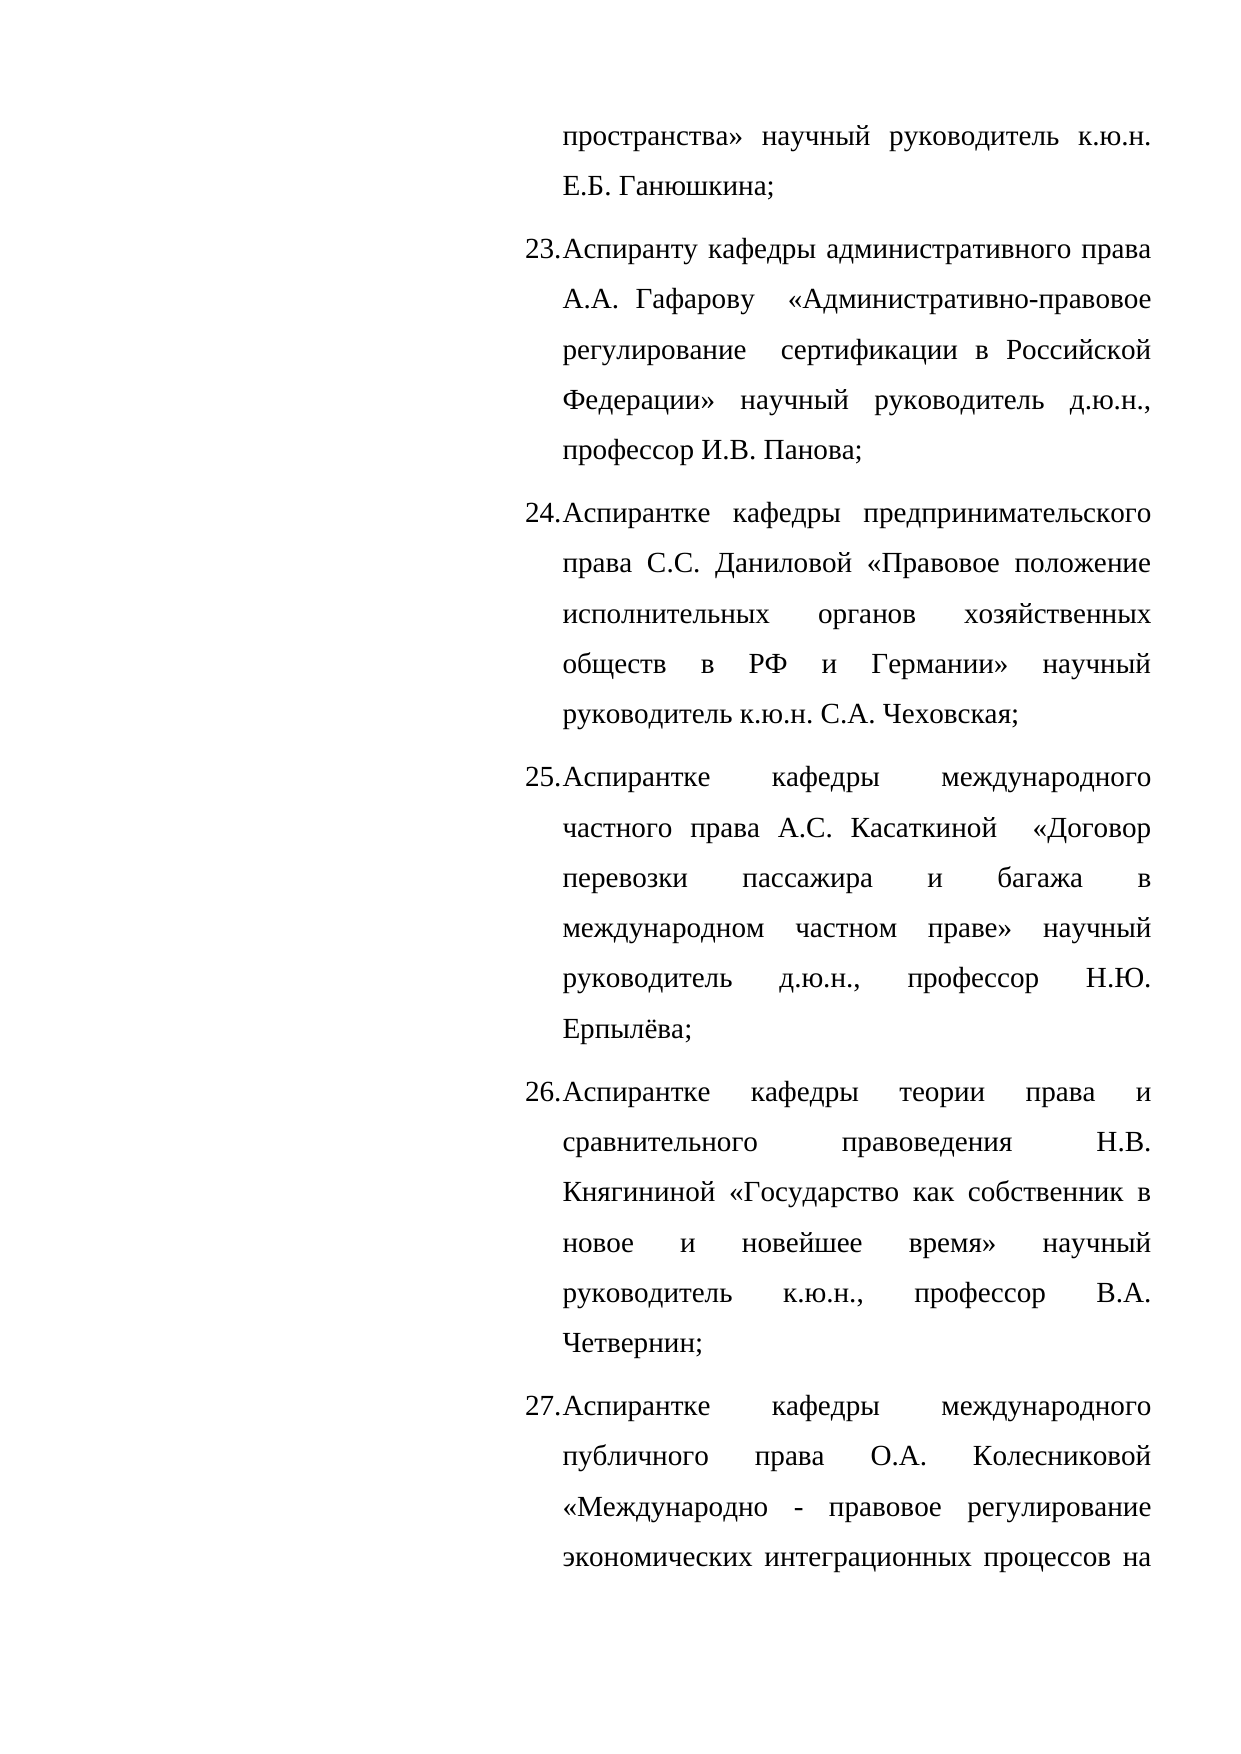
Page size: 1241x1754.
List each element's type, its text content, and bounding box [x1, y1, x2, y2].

list Аспирантке кафедры предпринимательского права С.С. Даниловой «Правовое положение исполнительных органов хозяйственных обществ в РФ и Германии» научный руководитель к.ю.н. С.А. Чеховская; [525, 495, 1152, 730]
list Аспирантке кафедры теории права и сравнительного правоведения Н.В. Княгининой «Государство как собственник в новое и новейшее время» научный руководитель к.ю.н., профессор В.А. Четвернин; [525, 1074, 1152, 1359]
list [525, 1388, 1152, 1573]
list Аспиранту кафедры административного права А.А. Гафарову «Административно-правовое регулирование сертификации в Российской Федерации» научный руководитель д.ю.н., профессор И.В. Панова; [525, 231, 1152, 466]
list Аспирантке кафедры международного частного права А.С. Касаткиной «Договор перевозки пассажира и багажа в международном частном праве» научный руководитель д.ю.н., профессор Н.Ю. Ерпылёва; [525, 759, 1152, 1044]
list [525, 118, 1152, 202]
